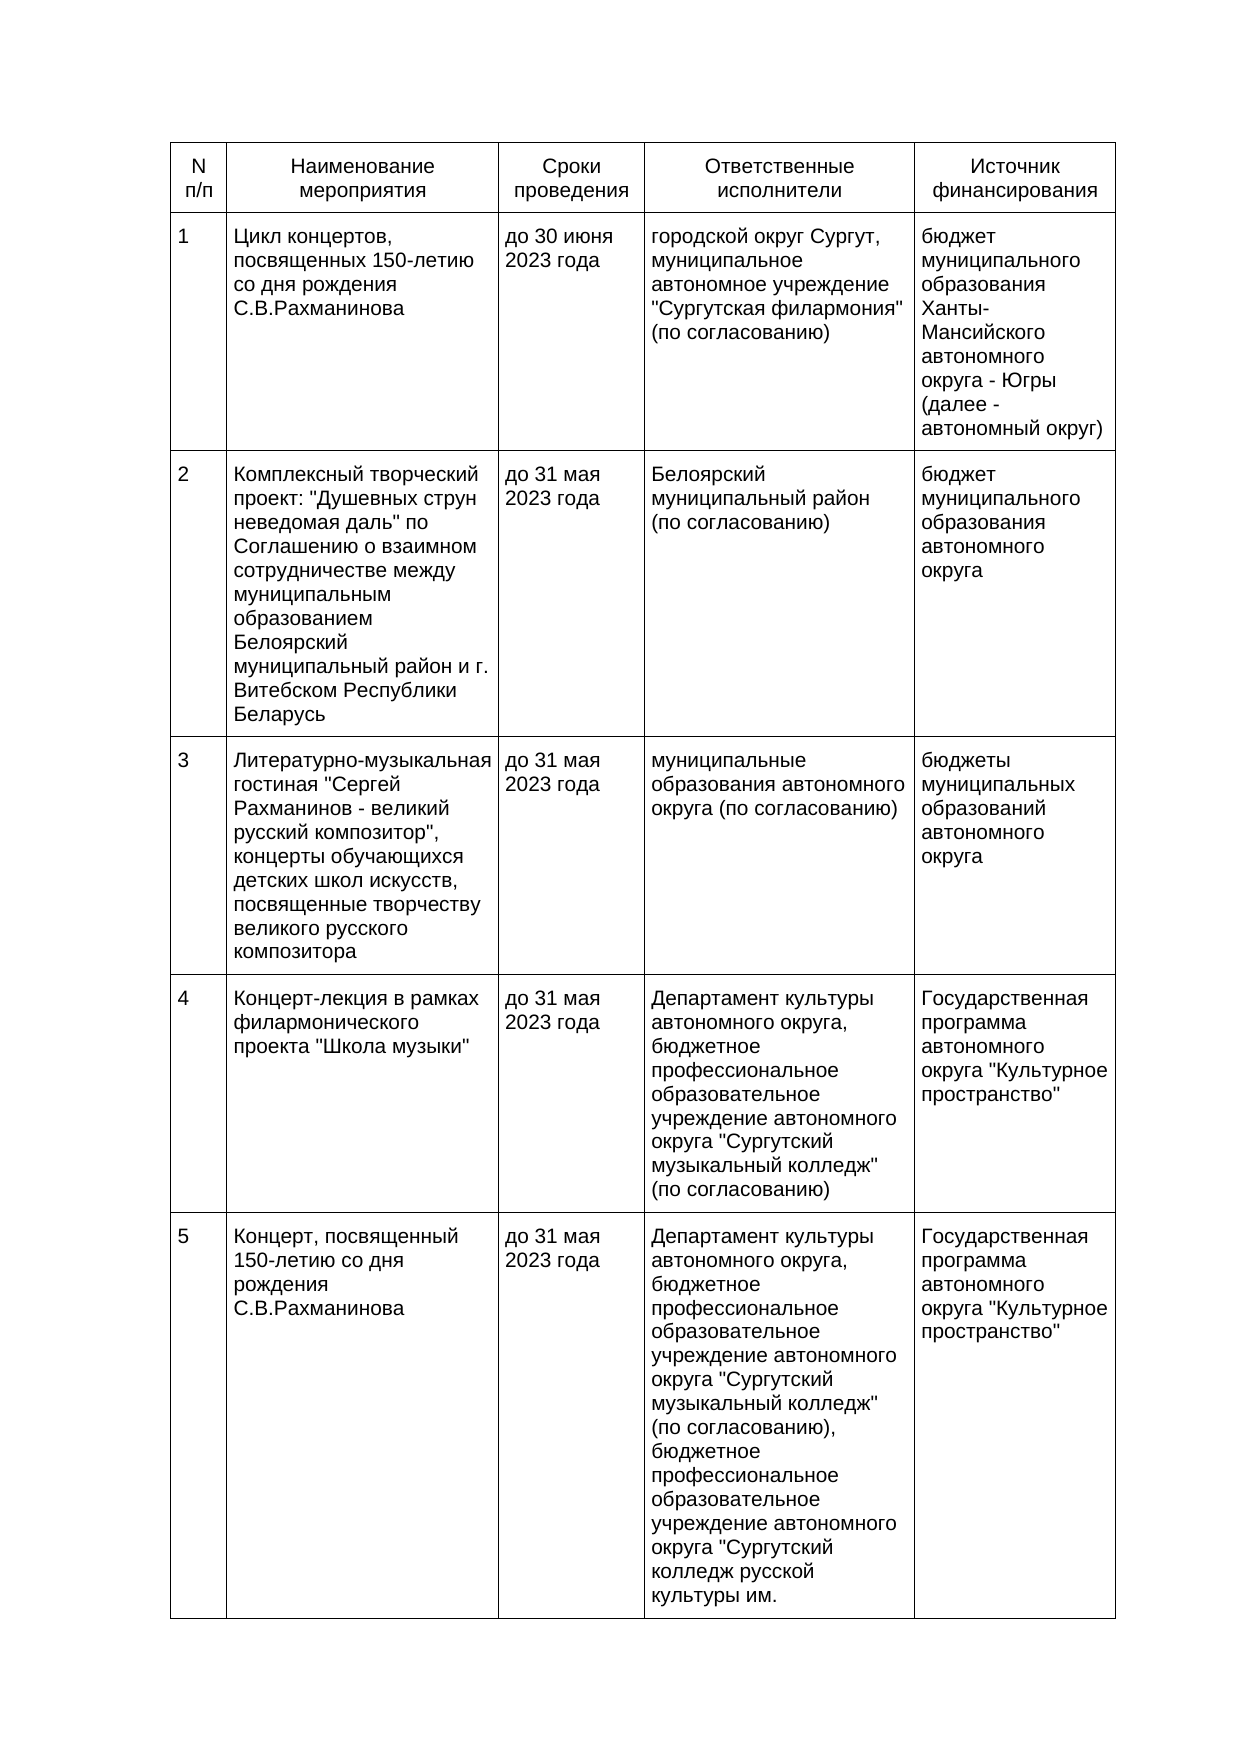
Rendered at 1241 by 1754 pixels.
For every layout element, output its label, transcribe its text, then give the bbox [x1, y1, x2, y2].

table_cell Белоярский муниципальный район (по согласованию) [645, 451, 914, 736]
table_cell до 30 июня 2023 года [499, 213, 644, 450]
table_header N п/п [171, 143, 226, 212]
table_cell городской округ Сургут, муниципальное автономное учреждение "Сургутская филармония" (по согласованию) [645, 213, 914, 450]
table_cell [227, 1213, 498, 1617]
table_cell бюджеты муниципальных образований автономного округа [915, 737, 1115, 974]
table_cell 1 [171, 213, 226, 450]
table_cell Государственная программа автономного округа "Культурное пространство" [915, 975, 1115, 1212]
table_header Источник финансирования [915, 143, 1115, 212]
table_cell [645, 1213, 914, 1617]
table_cell Концерт-лекция в рамках филармонического проекта "Школа музыки" [227, 975, 498, 1212]
table_cell бюджет муниципального образования автономного округа [915, 451, 1115, 736]
table_cell 2 [171, 451, 226, 736]
table_cell до 31 мая 2023 года [499, 737, 644, 974]
table_cell муниципальные образования автономного округа (по согласованию) [645, 737, 914, 974]
table_cell Комплексный творческий проект: "Душевных струн неведомая даль" по Соглашению о взаимном сотрудничестве между муниципальным образованием Белоярский муниципальный район и г. Витебском Республики Беларусь [227, 451, 498, 736]
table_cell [915, 1213, 1115, 1617]
table_cell бюджет муниципального образования Ханты-Мансийского автономного округа - Югры (далее - автономный округ) [915, 213, 1115, 450]
table_cell до 31 мая 2023 года [499, 1213, 644, 1617]
table_cell Цикл концертов, посвященных 150-летию со дня рождения С.В.Рахманинова [227, 213, 498, 450]
table_cell 3 [171, 737, 226, 974]
table_cell до 31 мая 2023 года [499, 451, 644, 736]
table_cell 4 [171, 975, 226, 1212]
table_cell до 31 мая 2023 года [499, 975, 644, 1212]
table_header Сроки проведения [499, 143, 644, 212]
table_cell Департамент культуры автономного округа, бюджетное профессиональное образовательное учреждение автономного округа "Сургутский музыкальный колледж" (по согласованию) [645, 975, 914, 1212]
table_header Ответственные исполнители [645, 143, 914, 212]
table_cell Литературно-музыкальная гостиная "Сергей Рахманинов - великий русский композитор", концерты обучающихся детских школ искусств, посвященные творчеству великого русского композитора [227, 737, 498, 974]
table_header Наименование мероприятия [227, 143, 498, 212]
table_cell 5 [171, 1213, 226, 1617]
